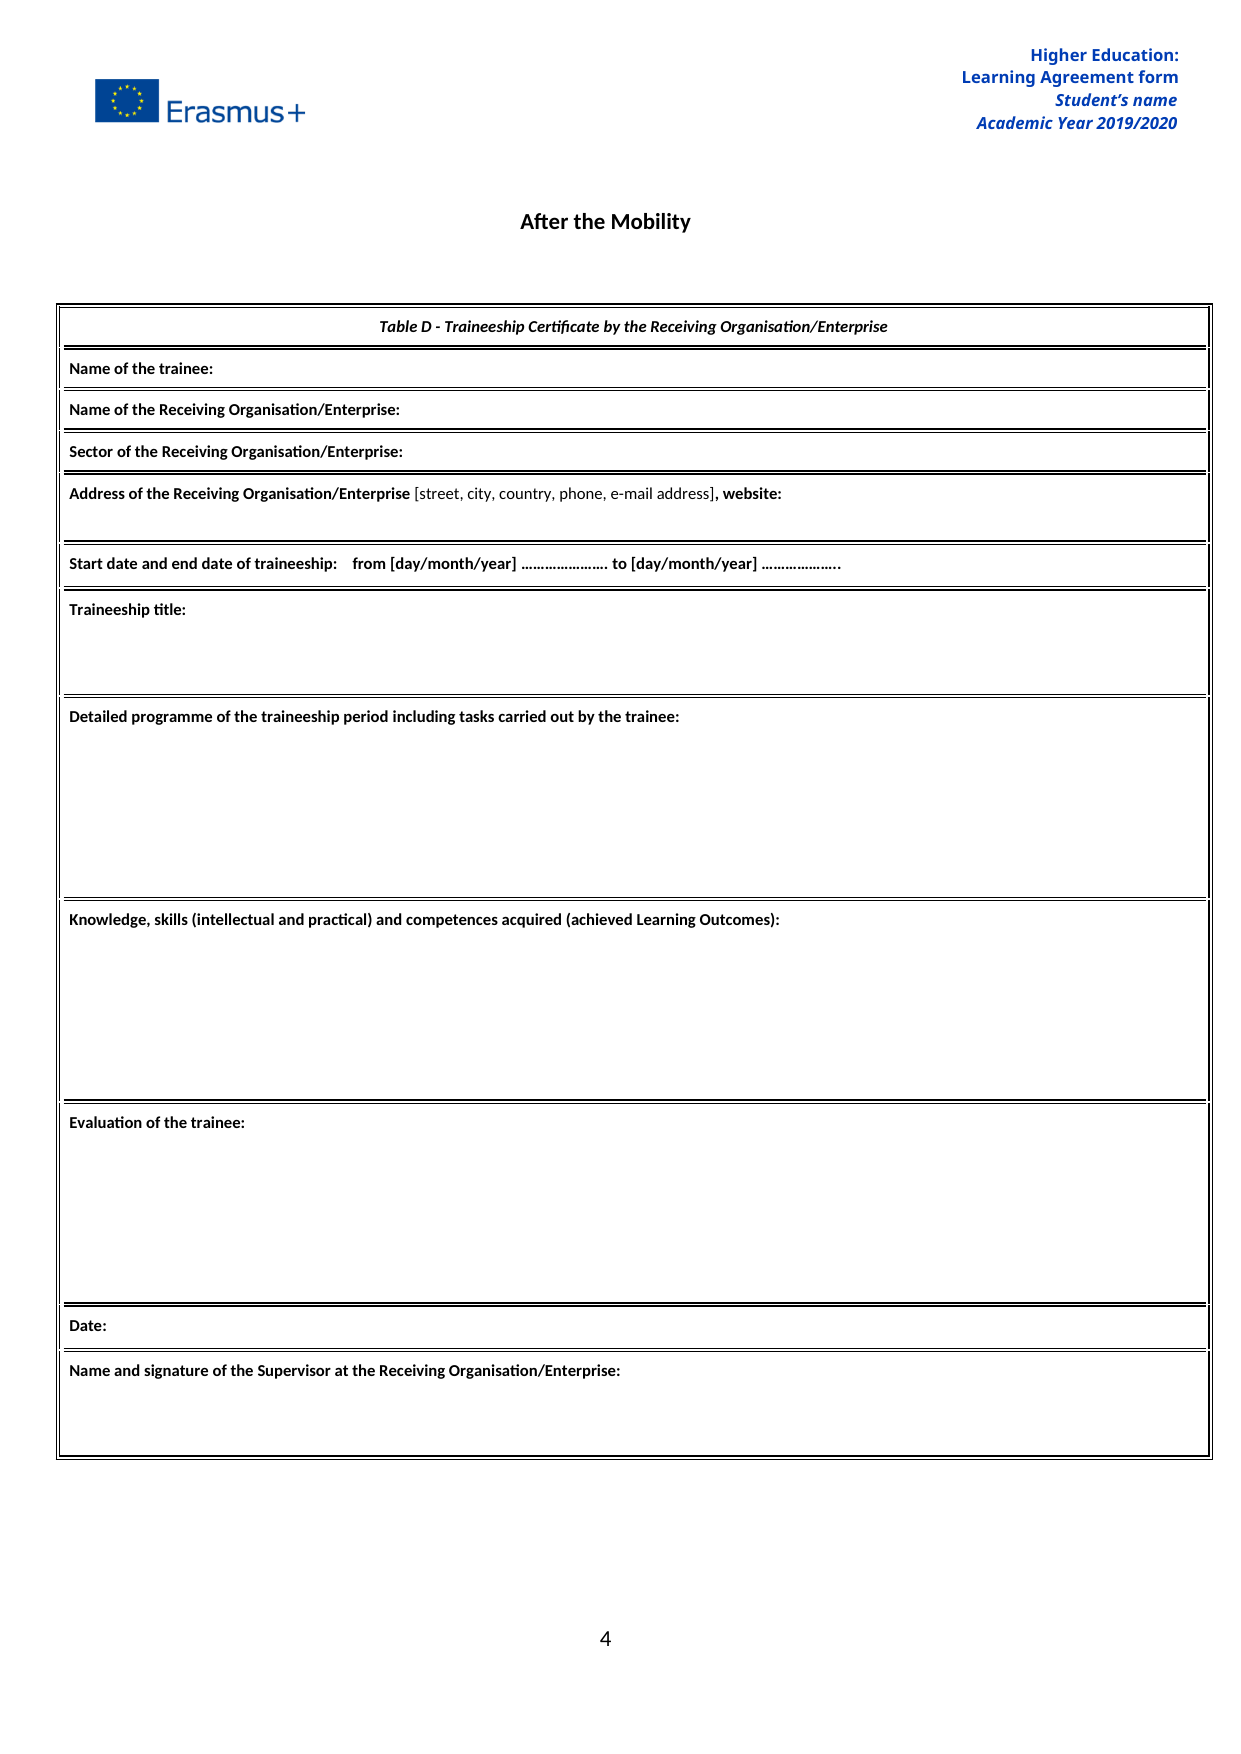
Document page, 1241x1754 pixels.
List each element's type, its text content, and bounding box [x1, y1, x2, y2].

table_cell Name of the trainee: [58, 345, 1211, 387]
table_cell Start date and end date of traineeship: from [day/month/year] …………………. to [day/month/year] ……………….. [58, 540, 1211, 586]
picture [95, 79, 306, 123]
table_header Table D - Traineeship Certificate by the Receiving Organisation/Enterprise [60, 308, 1208, 345]
table_cell Date: [58, 1302, 1211, 1348]
table_cell Sector of the Receiving Organisation/Enterprise: [58, 428, 1211, 470]
table_cell Address of the Receiving Organisation/Enterprise [street, city, country, phone, e-mail address], website: [58, 470, 1211, 540]
table_cell Knowledge, skills (intellectual and practical) and competences acquired (achieved Learning Outcomes): [58, 896, 1211, 1099]
table_cell Name and signature of the Supervisor at the Receiving Organisation/Enterprise: [58, 1348, 1211, 1455]
text After the Mobility [15, 207, 1196, 235]
table_cell Detailed programme of the traineeship period including tasks carried out by the trainee: [58, 694, 1211, 896]
table_cell Name of the Receiving Organisation/Enterprise: [58, 387, 1211, 428]
table_cell Evaluation of the trainee: [58, 1099, 1211, 1302]
table_cell Traineeship title: [58, 586, 1211, 694]
